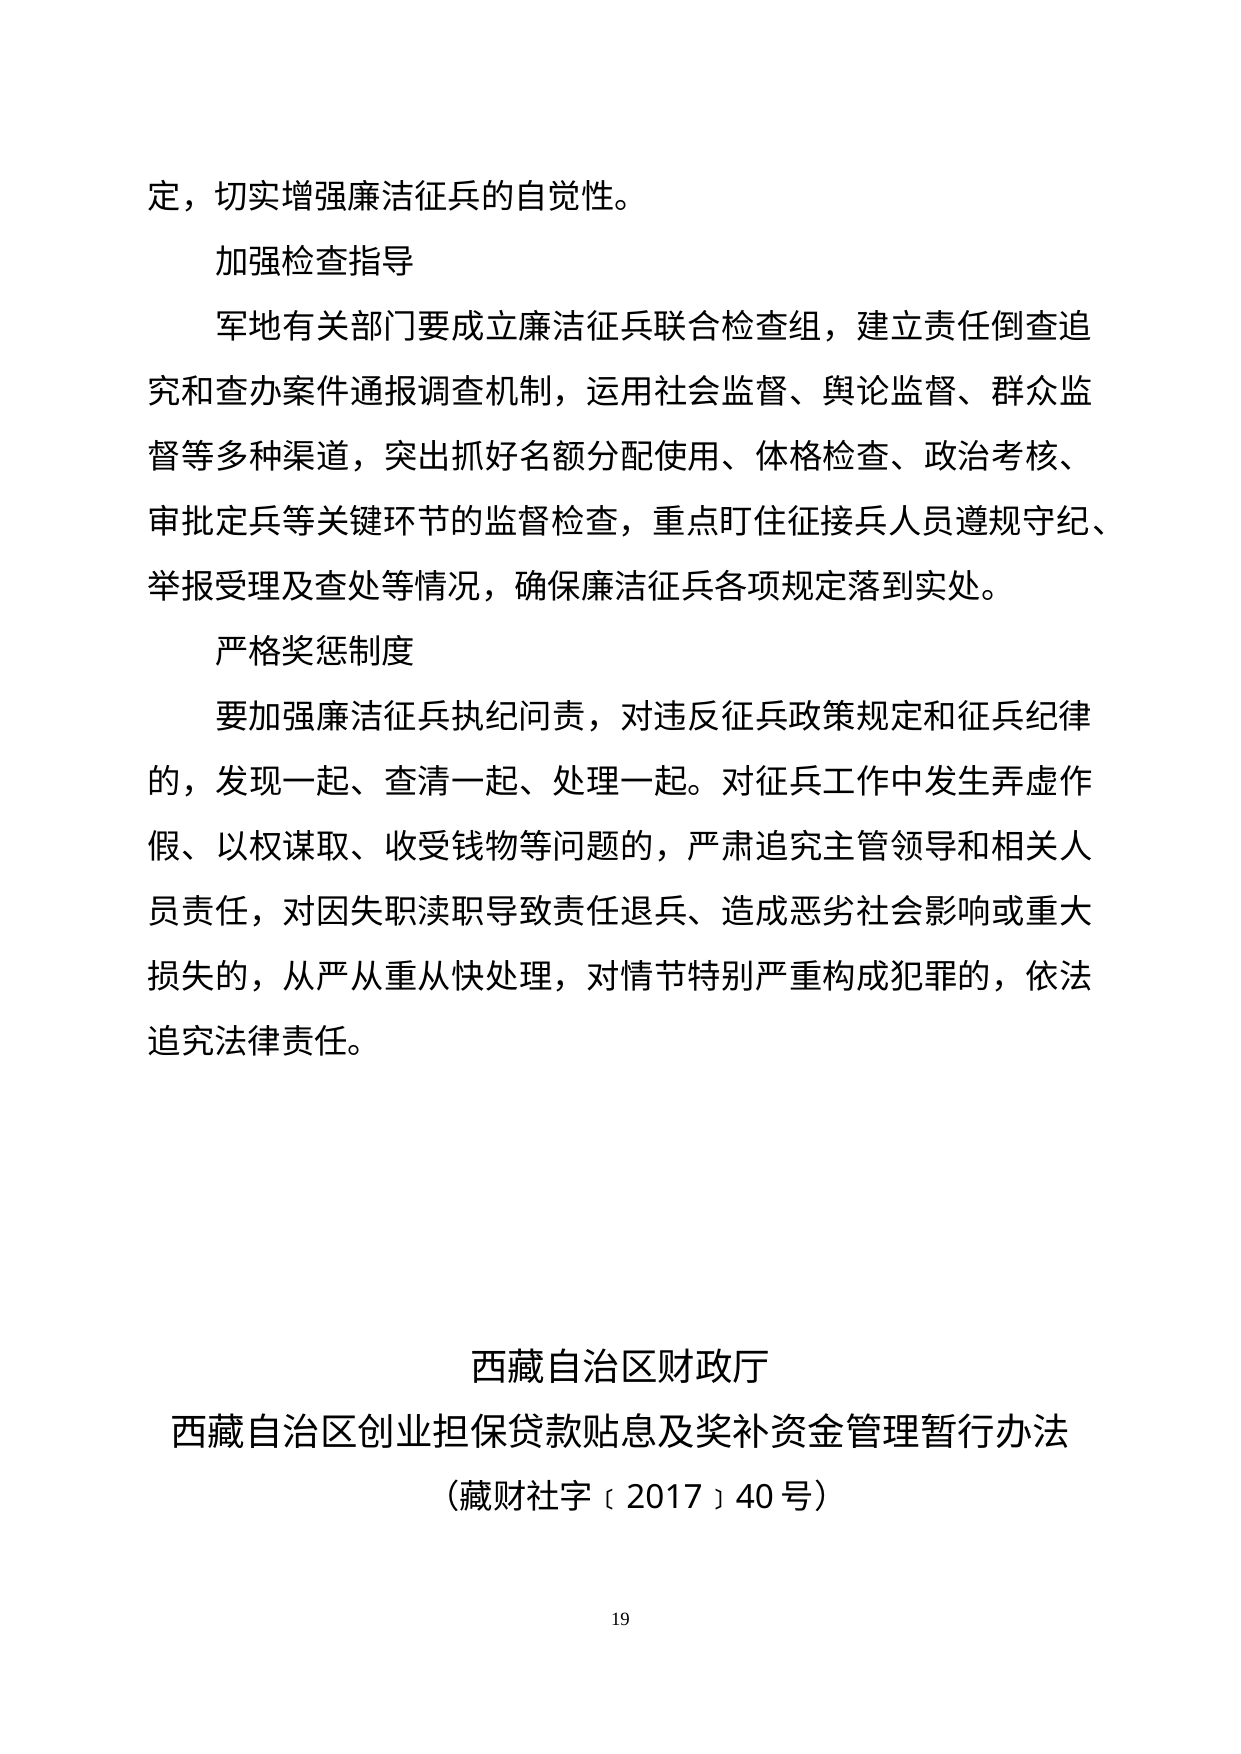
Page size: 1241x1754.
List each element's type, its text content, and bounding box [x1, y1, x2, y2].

text （藏财社字﹝2017﹞40号） [148, 1462, 1092, 1527]
text 加强检查指导 [148, 227, 1092, 292]
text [148, 162, 1092, 227]
text 军地有关部门要成立廉洁征兵联合检查组，建立责任倒查追究和查办案件通报调查机制，运用社会监督、舆论监督、群众监督等多种渠道，突出抓好名额分配使用、体格检查、政治考核、审批定兵等关键环节的监督检查，重点盯住征接兵人员遵规守纪、举报受理及查处等情况，确保廉洁征兵各项规定落到实处。 [148, 292, 1092, 617]
text 严格奖惩制度 [148, 617, 1092, 682]
text 要加强廉洁征兵执纪问责，对违反征兵政策规定和征兵纪律的，发现一起、查清一起、处理一起。对征兵工作中发生弄虚作假、以权谋取、收受钱物等问题的，严肃追究主管领导和相关人员责任，对因失职渎职导致责任退兵、造成恶劣社会影响或重大损失的，从严从重从快处理，对情节特别严重构成犯罪的，依法追究法律责任。 [148, 682, 1092, 1072]
text 西藏自治区财政厅 [148, 1332, 1092, 1397]
text 西藏自治区创业担保贷款贴息及奖补资金管理暂行办法 [148, 1397, 1092, 1462]
